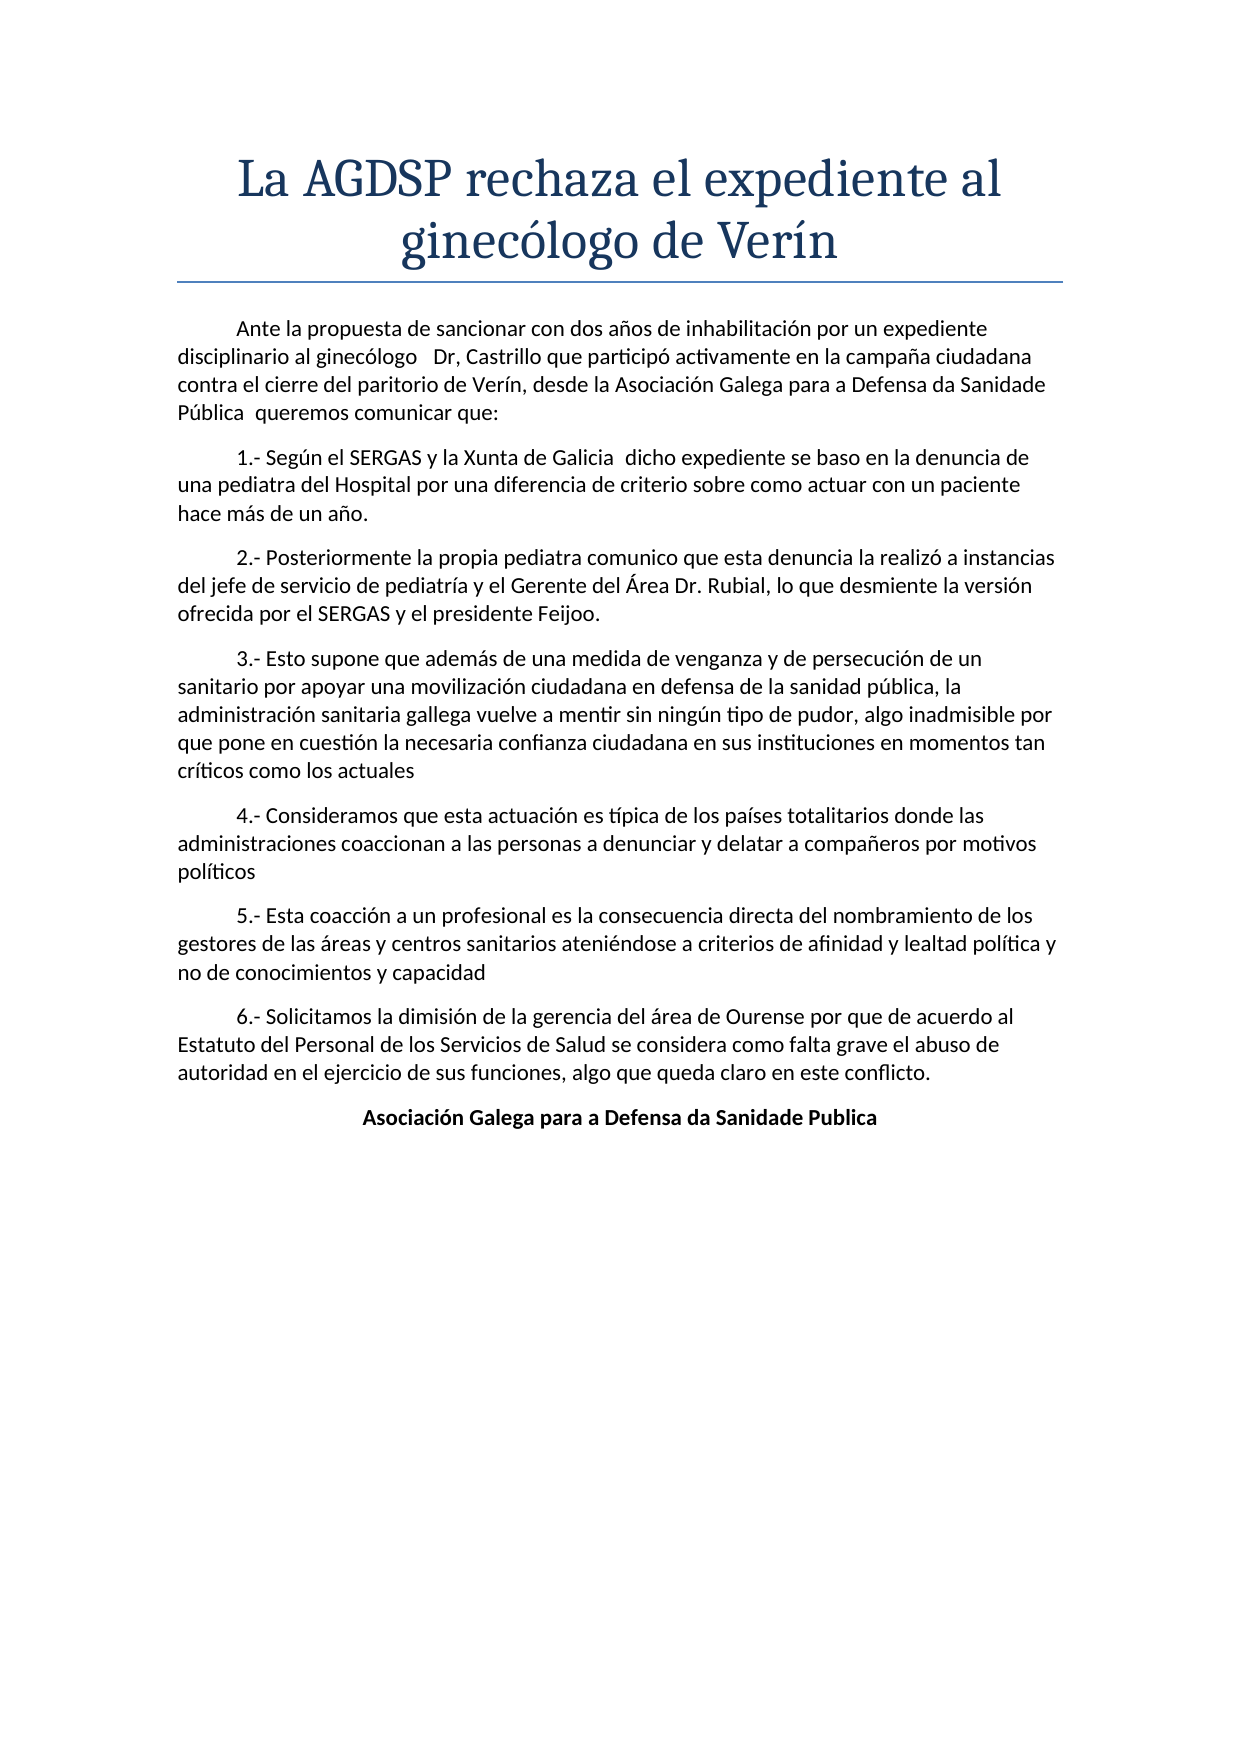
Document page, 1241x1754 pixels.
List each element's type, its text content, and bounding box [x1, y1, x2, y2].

text 5.- Esta coacción a un profesional es la consecuencia directa del nombramiento de los gestores de las áreas y centros sanitarios ateniéndose a criterios de afinidad y lealtad política y no de conocimientos y capacidad [177, 902, 1063, 986]
text 3.- Esto supone que además de una medida de venganza y de persecución de un sanitario por apoyar una movilización ciudadana en defensa de la sanidad pública, la administración sanitaria gallega vuelve a mentir sin ningún tipo de pudor, algo inadmisible por que pone en cuestión la necesaria confianza ciudadana en sus instituciones en momentos tan críticos como los actuales [177, 644, 1063, 784]
text 2.- Posteriormente la propia pediatra comunico que esta denuncia la realizó a instancias del jefe de servicio de pediatría y el Gerente del Área Dr. Rubial, lo que desmiente la versión ofrecida por el SERGAS y el presidente Feijoo. [177, 543, 1063, 627]
text 1.- Según el SERGAS y la Xunta de Galicia dicho expediente se baso en la denuncia de una pediatra del Hospital por una diferencia de criterio sobre como actuar con un paciente hace más de un año. [177, 443, 1063, 527]
text 4.- Consideramos que esta actuación es típica de los países totalitarios donde las administraciones coaccionan a las personas a denunciar y delatar a compañeros por motivos políticos [177, 801, 1063, 885]
text Ante la propuesta de sancionar con dos años de inhabilitación por un expediente disciplinario al ginecólogo Dr, Castrillo que participó activamente en la campaña ciudadana contra el cierre del paritorio de Verín, desde la Asociación Galega para a Defensa da Sanidade Pública queremos comunicar que: [177, 314, 1063, 426]
text Asociación Galega para a Defensa da Sanidade Publica [177, 1103, 1063, 1131]
title La AGDSP rechaza el expediente al ginecólogo de Verín [177, 148, 1063, 281]
text 6.- Solicitamos la dimisión de la gerencia del área de Ourense por que de acuerdo al Estatuto del Personal de los Servicios de Salud se considera como falta grave el abuso de autoridad en el ejercicio de sus funciones, algo que queda claro en este conflicto. [177, 1002, 1063, 1086]
